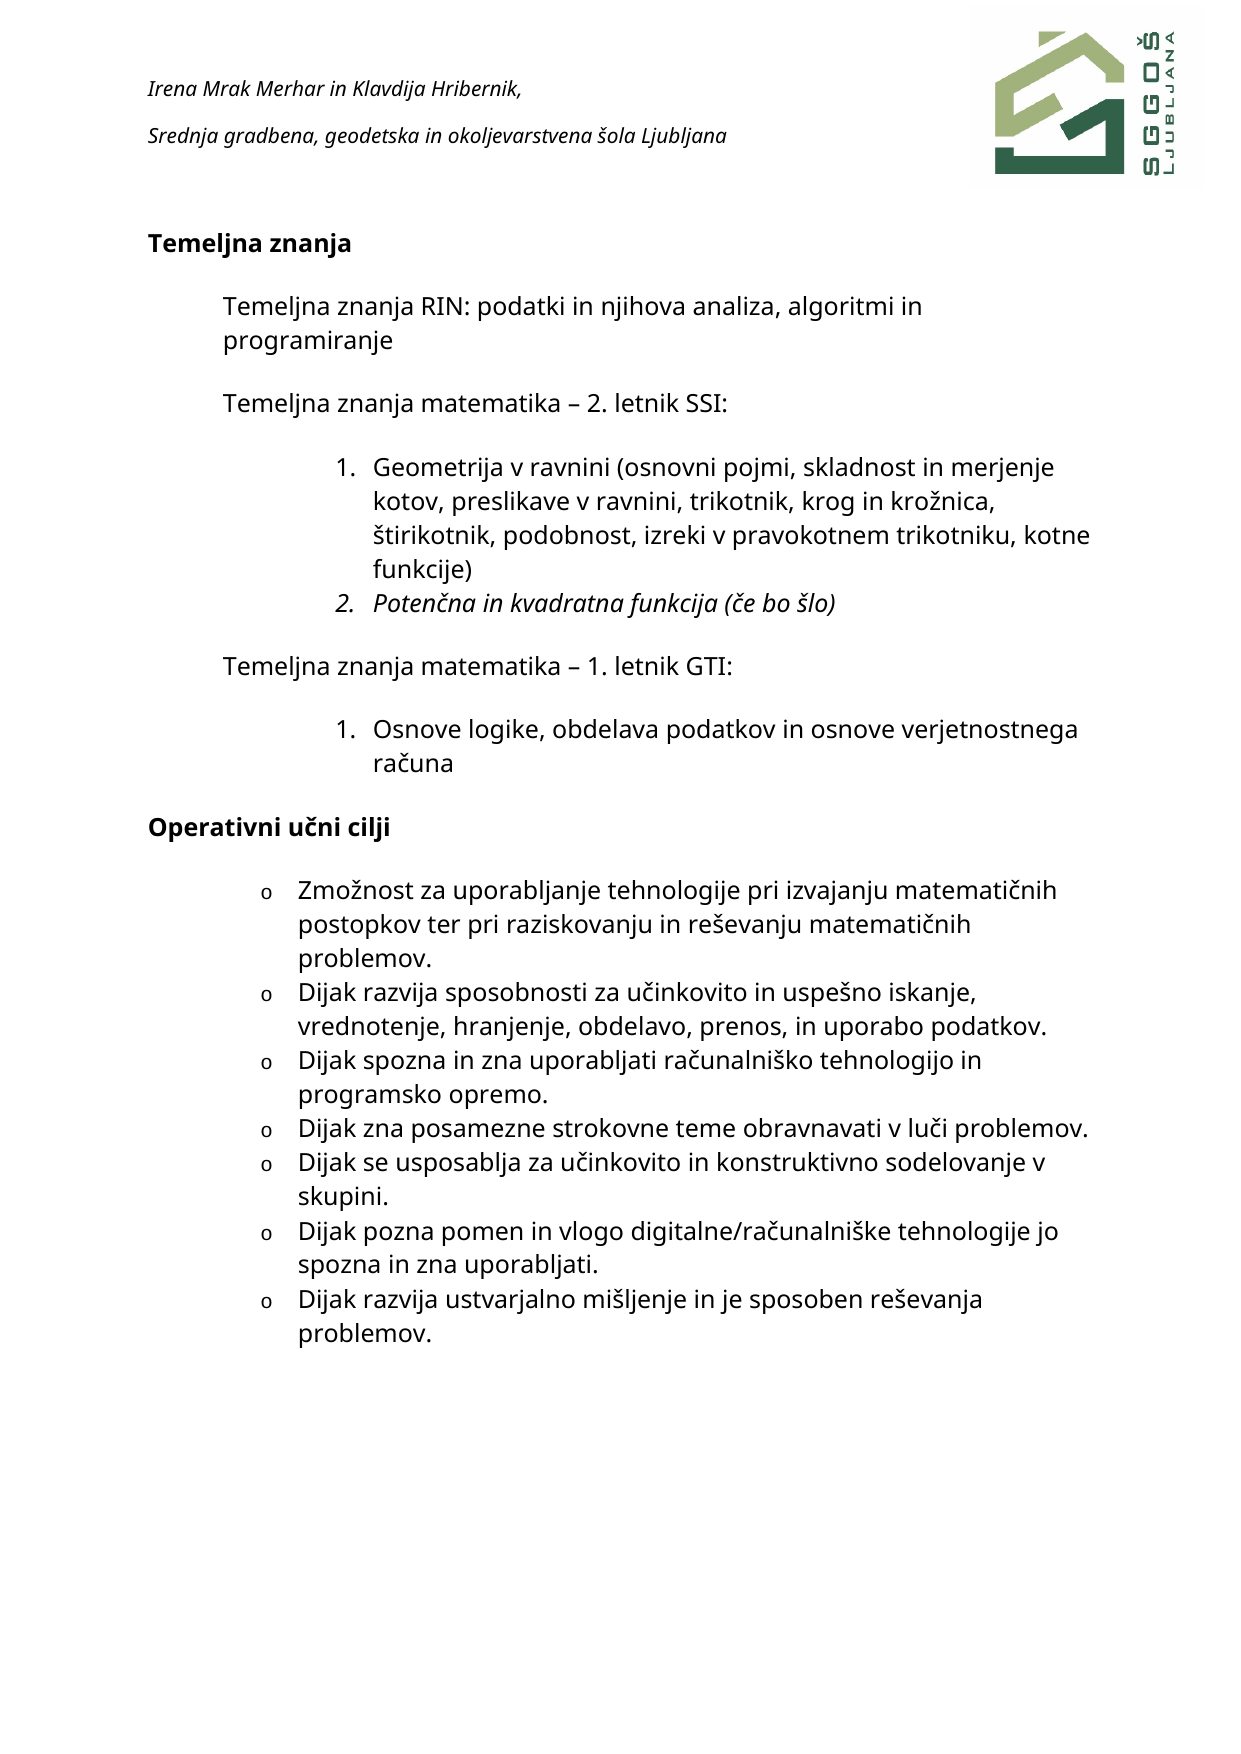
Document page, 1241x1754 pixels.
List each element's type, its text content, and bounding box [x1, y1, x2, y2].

list Dijak pozna pomen in vlogo digitalne/računalniške tehnologije jo spozna in zna uporabljati. [260, 1213, 1093, 1281]
list Potenčna in kvadratna funkcija (če bo šlo) [335, 586, 1093, 619]
text Temeljna znanja [148, 226, 1093, 259]
text Temeljna znanja matematika – 1. letnik GTI: [223, 649, 1093, 683]
list Dijak razvija sposobnosti za učinkovito in uspešno iskanje, vrednotenje, hranjenje, obdelavo, prenos, in uporabo podatkov. [260, 975, 1093, 1043]
text Temeljna znanja matematika – 2. letnik SSI: [223, 386, 1093, 420]
text Operativni učni cilji [148, 809, 1093, 843]
list Dijak zna posamezne strokovne teme obravnavati v luči problemov. [260, 1111, 1093, 1145]
list Dijak spozna in zna uporabljati računalniško tehnologijo in programsko opremo. [260, 1043, 1093, 1111]
text Temeljna znanja RIN: podatki in njihova analiza, algoritmi in programiranje [223, 289, 1093, 357]
list Zmožnost za uporabljanje tehnologije pri izvajanju matematičnih postopkov ter pri raziskovanju in reševanju matematičnih problemov. [260, 872, 1093, 975]
list Geometrija v ravnini (osnovni pojmi, skladnost in merjenje kotov, preslikave v ravnini, trikotnik, krog in krožnica, štirikotnik, podobnost, izreki v pravokotnem trikotniku, kotne funkcije) [335, 449, 1093, 586]
list Osnove logike, obdelava podatkov in osnove verjetnostnega računa [335, 712, 1093, 780]
picture [969, 5, 1204, 189]
list Dijak se usposablja za učinkovito in konstruktivno sodelovanje v skupini. [260, 1145, 1093, 1213]
list Dijak razvija ustvarjalno mišljenje in je sposoben reševanja problemov. [260, 1281, 1093, 1349]
